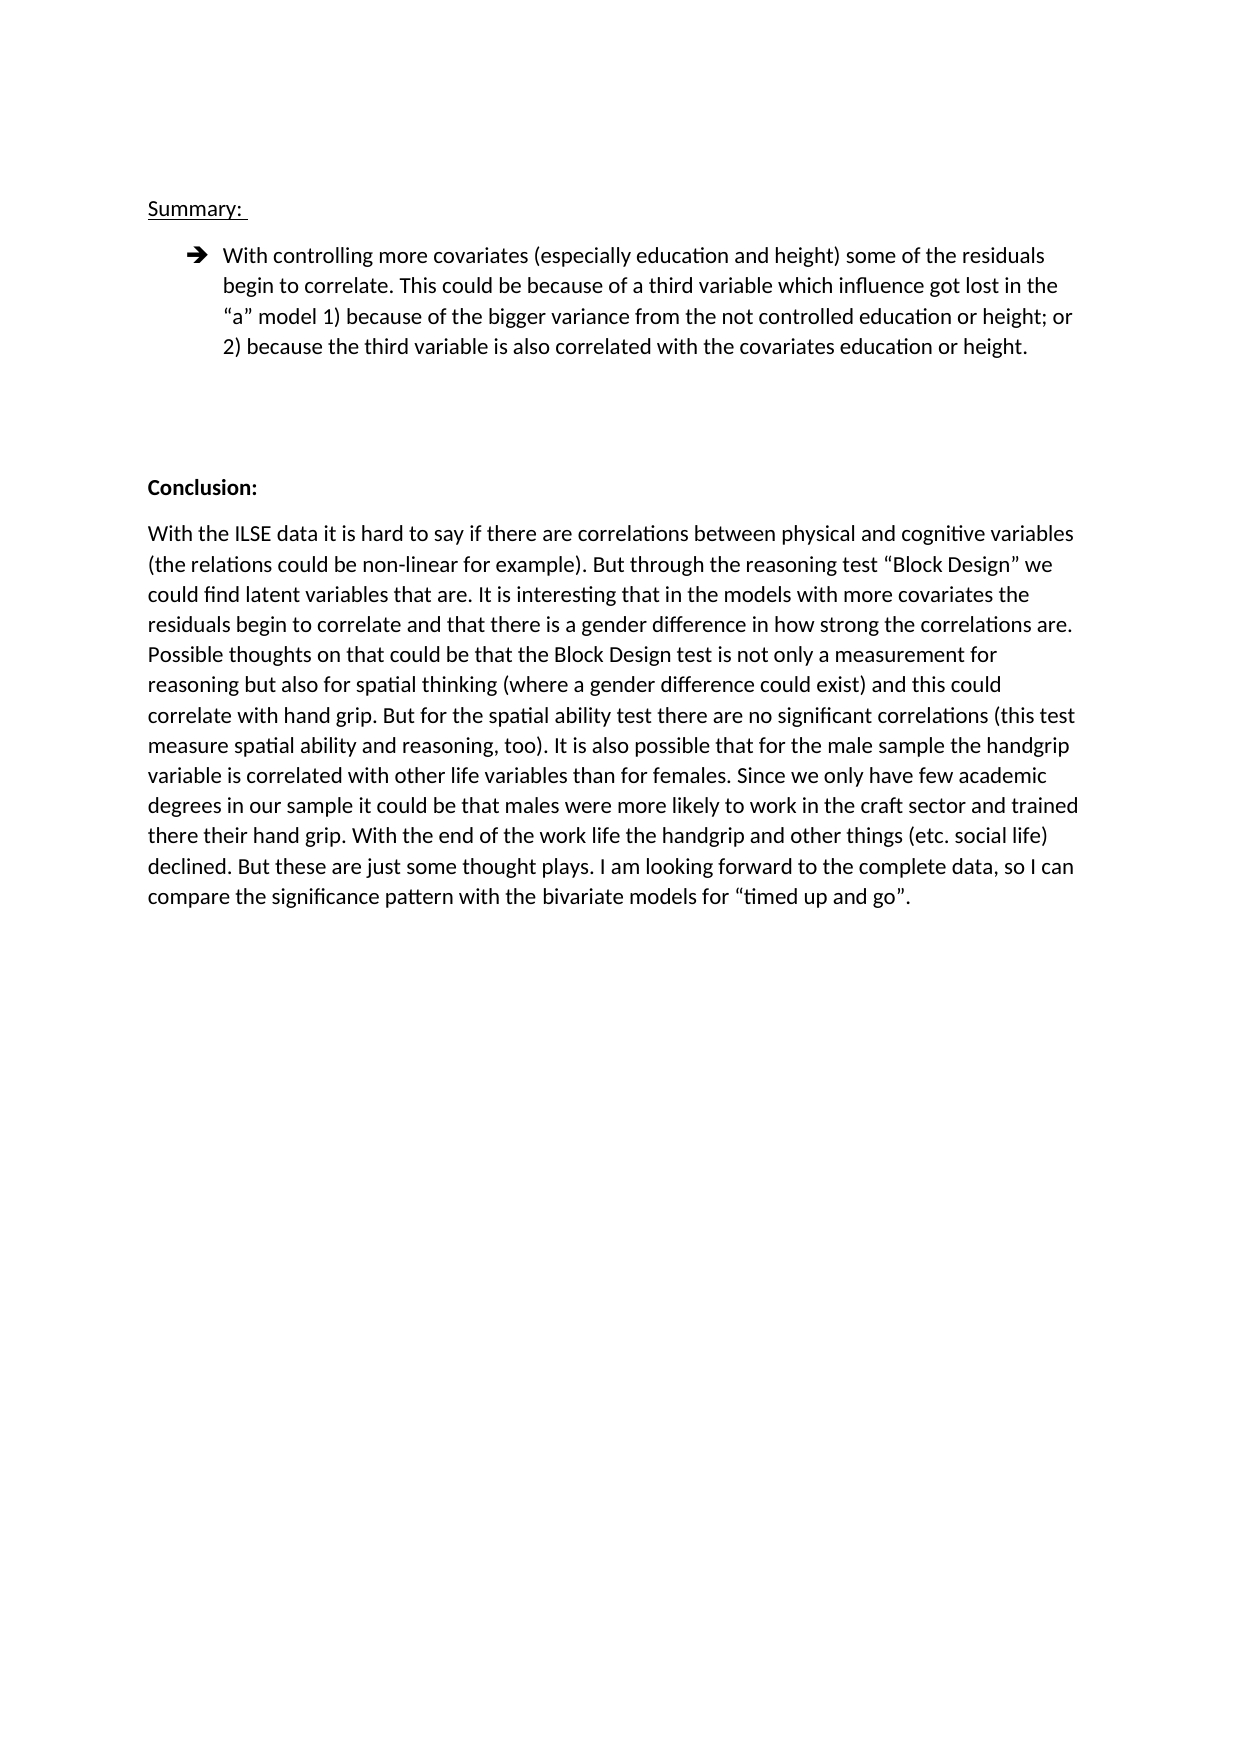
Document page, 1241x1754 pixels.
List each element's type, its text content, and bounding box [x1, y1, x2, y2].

text With the ILSE data it is hard to say if there are correlations between physical and cognitive variables (the relations could be non-linear for example). But through the reasoning test “Block Design” we could find latent variables that are. It is interesting that in the models with more covariates the residuals begin to correlate and that there is a gender difference in how strong the correlations are. Possible thoughts on that could be that the Block Design test is not only a measurement for reasoning but also for spatial thinking (where a gender difference could exist) and this could correlate with hand grip. But for the spatial ability test there are no significant correlations (this test measure spatial ability and reasoning, too). It is also possible that for the male sample the handgrip variable is correlated with other life variables than for females. Since we only have few academic degrees in our sample it could be that males were more likely to work in the craft sector and trained there their hand grip. With the end of the work life the handgrip and other things (etc. social life) declined. But these are just some thought plays. I am looking forward to the complete data, so I can compare the significance pattern with the bivariate models for “timed up and go”. [148, 519, 1093, 910]
text Summary: [148, 194, 1093, 222]
list With controlling more covariates (especially education and height) some of the residuals begin to correlate. This could be because of a third variable which influence got lost in the “a” model 1) because of the bigger variance from the not controlled education or height; or 2) because the third variable is also correlated with the covariates education or height. [185, 241, 1093, 360]
text Conclusion: [148, 473, 1093, 501]
